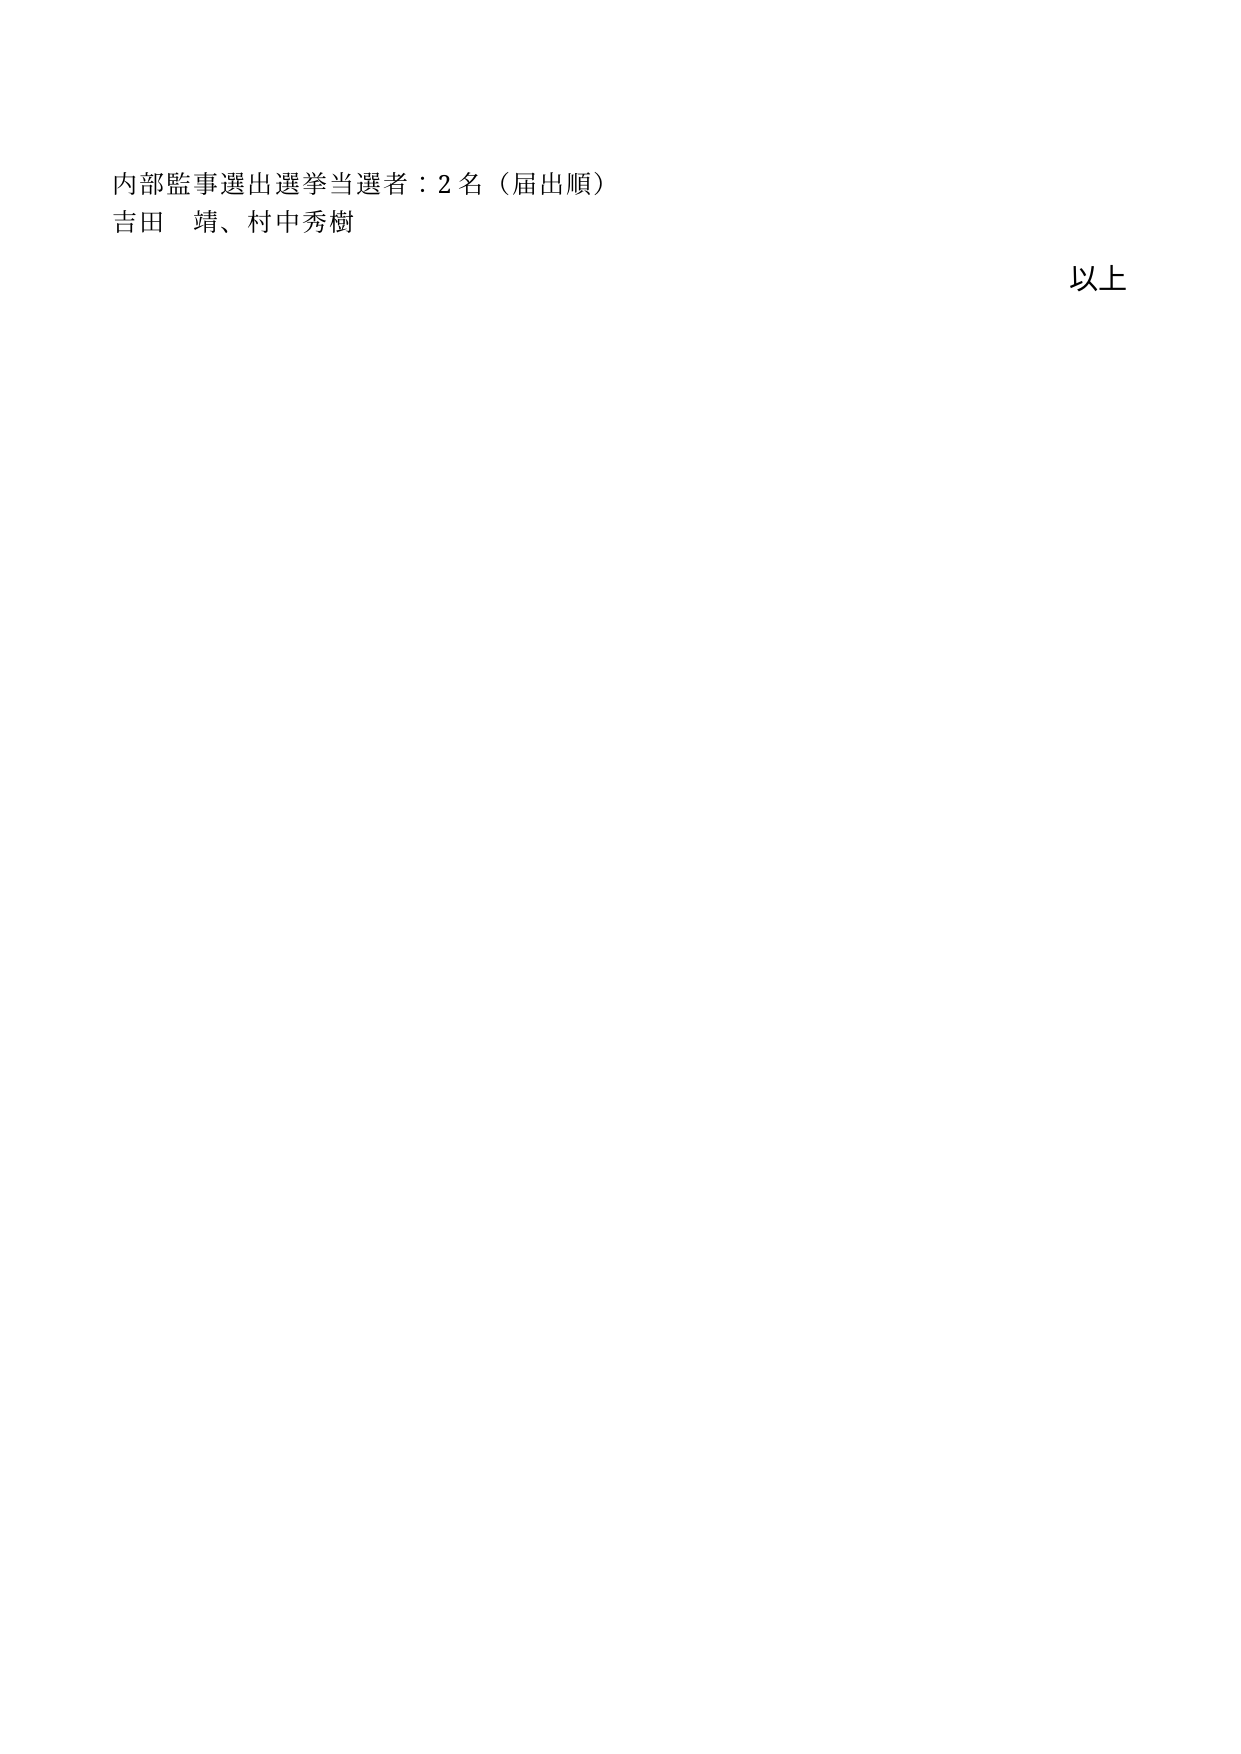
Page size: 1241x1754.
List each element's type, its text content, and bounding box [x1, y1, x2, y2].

text 吉田 靖、村中秀樹 [112, 202, 1128, 239]
text 内部監事選出選挙当選者：2名（届出順） [112, 164, 1128, 202]
text 以上 [112, 239, 1128, 314]
